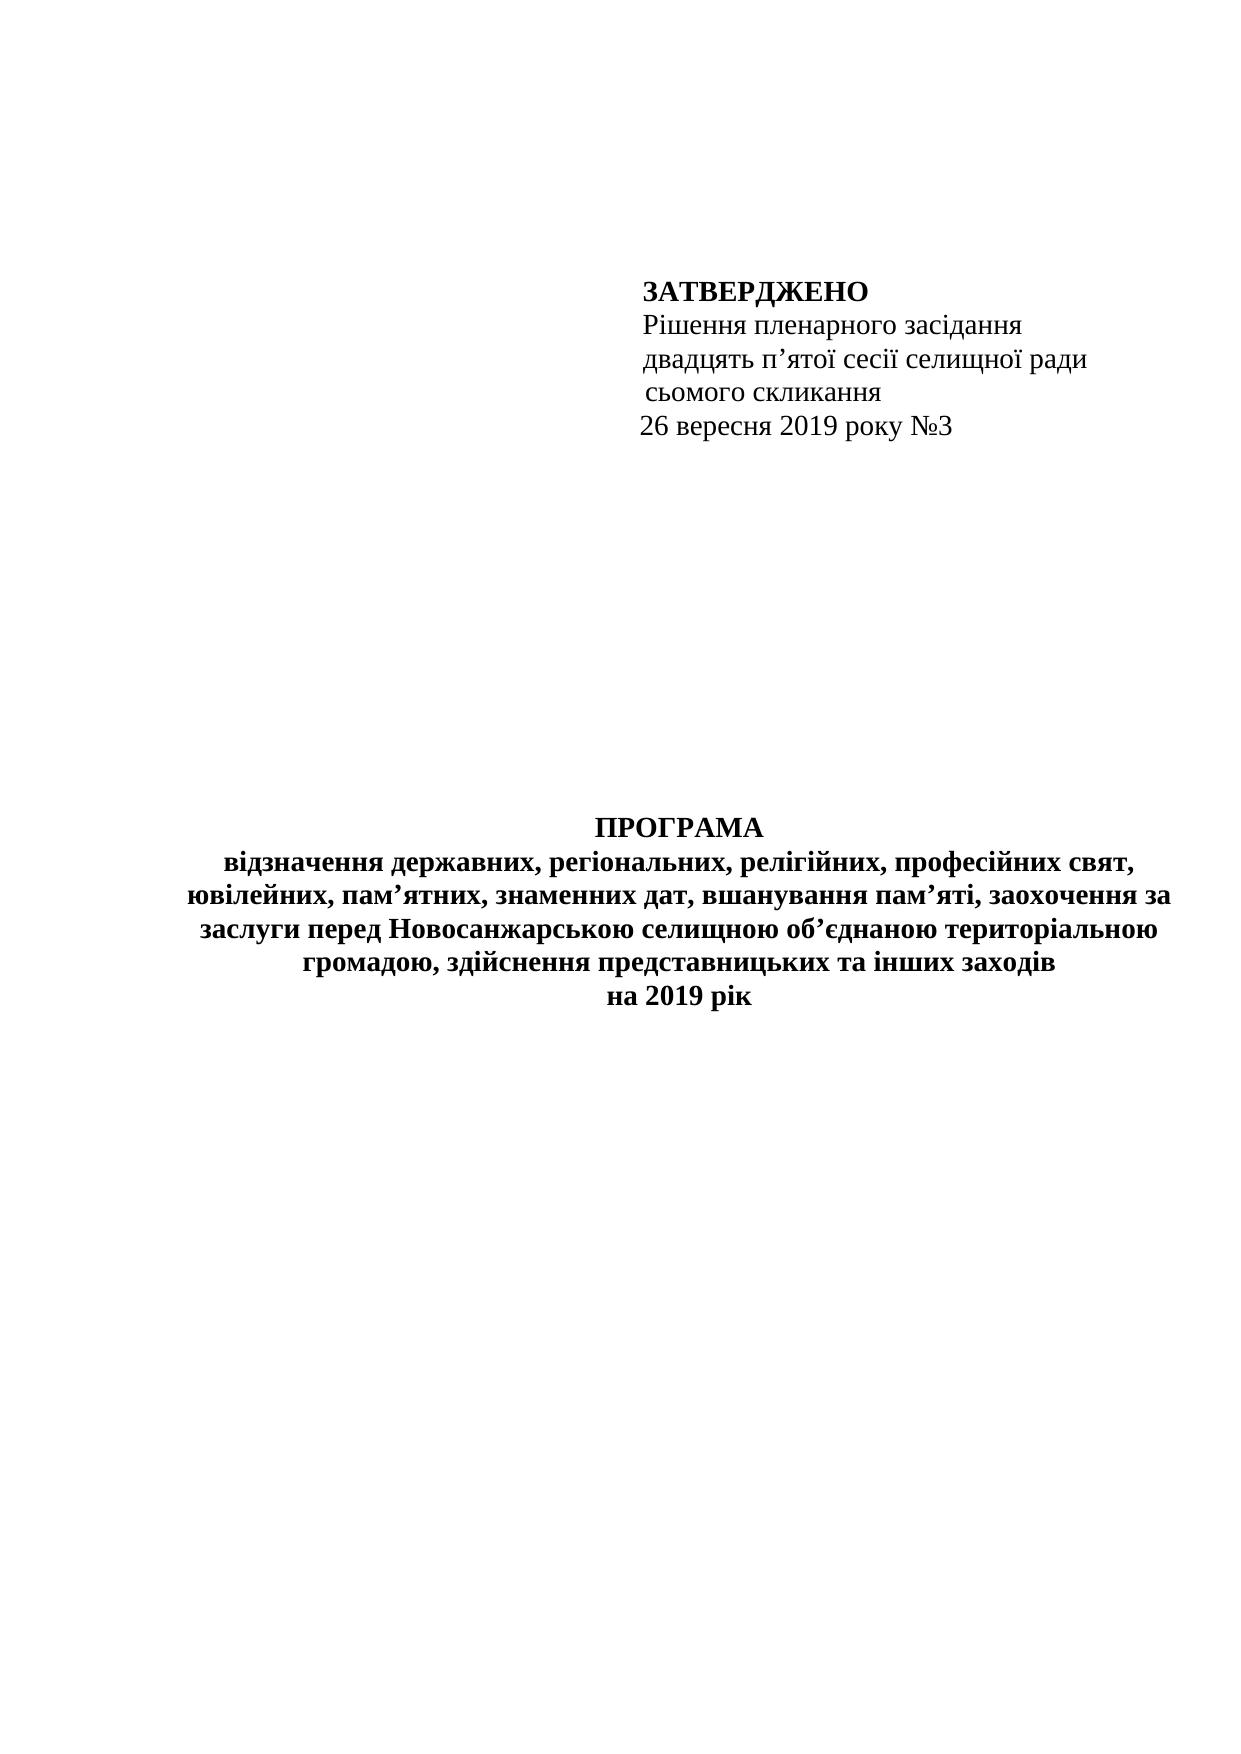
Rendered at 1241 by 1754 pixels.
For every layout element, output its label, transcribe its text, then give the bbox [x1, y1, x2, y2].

text ЗАТВЕРДЖЕНО Рішення пленарного засідання двадцять п’ятої сесії селищної ради сьомого скликання 26 вересня 2019 року №3 [177, 274, 1181, 441]
text на 2019 рік [177, 978, 1181, 1012]
text відзначення державних, регіональних, релігійних, професійних свят, ювілейних, пам’ятних, знаменних дат, вшанування пам’яті, заохочення за заслуги перед Новосанжарською селищною об’єднаною територіальною громадою, здійснення представницьких та інших заходів [177, 844, 1181, 978]
text ПРОГРАМА [177, 810, 1181, 844]
